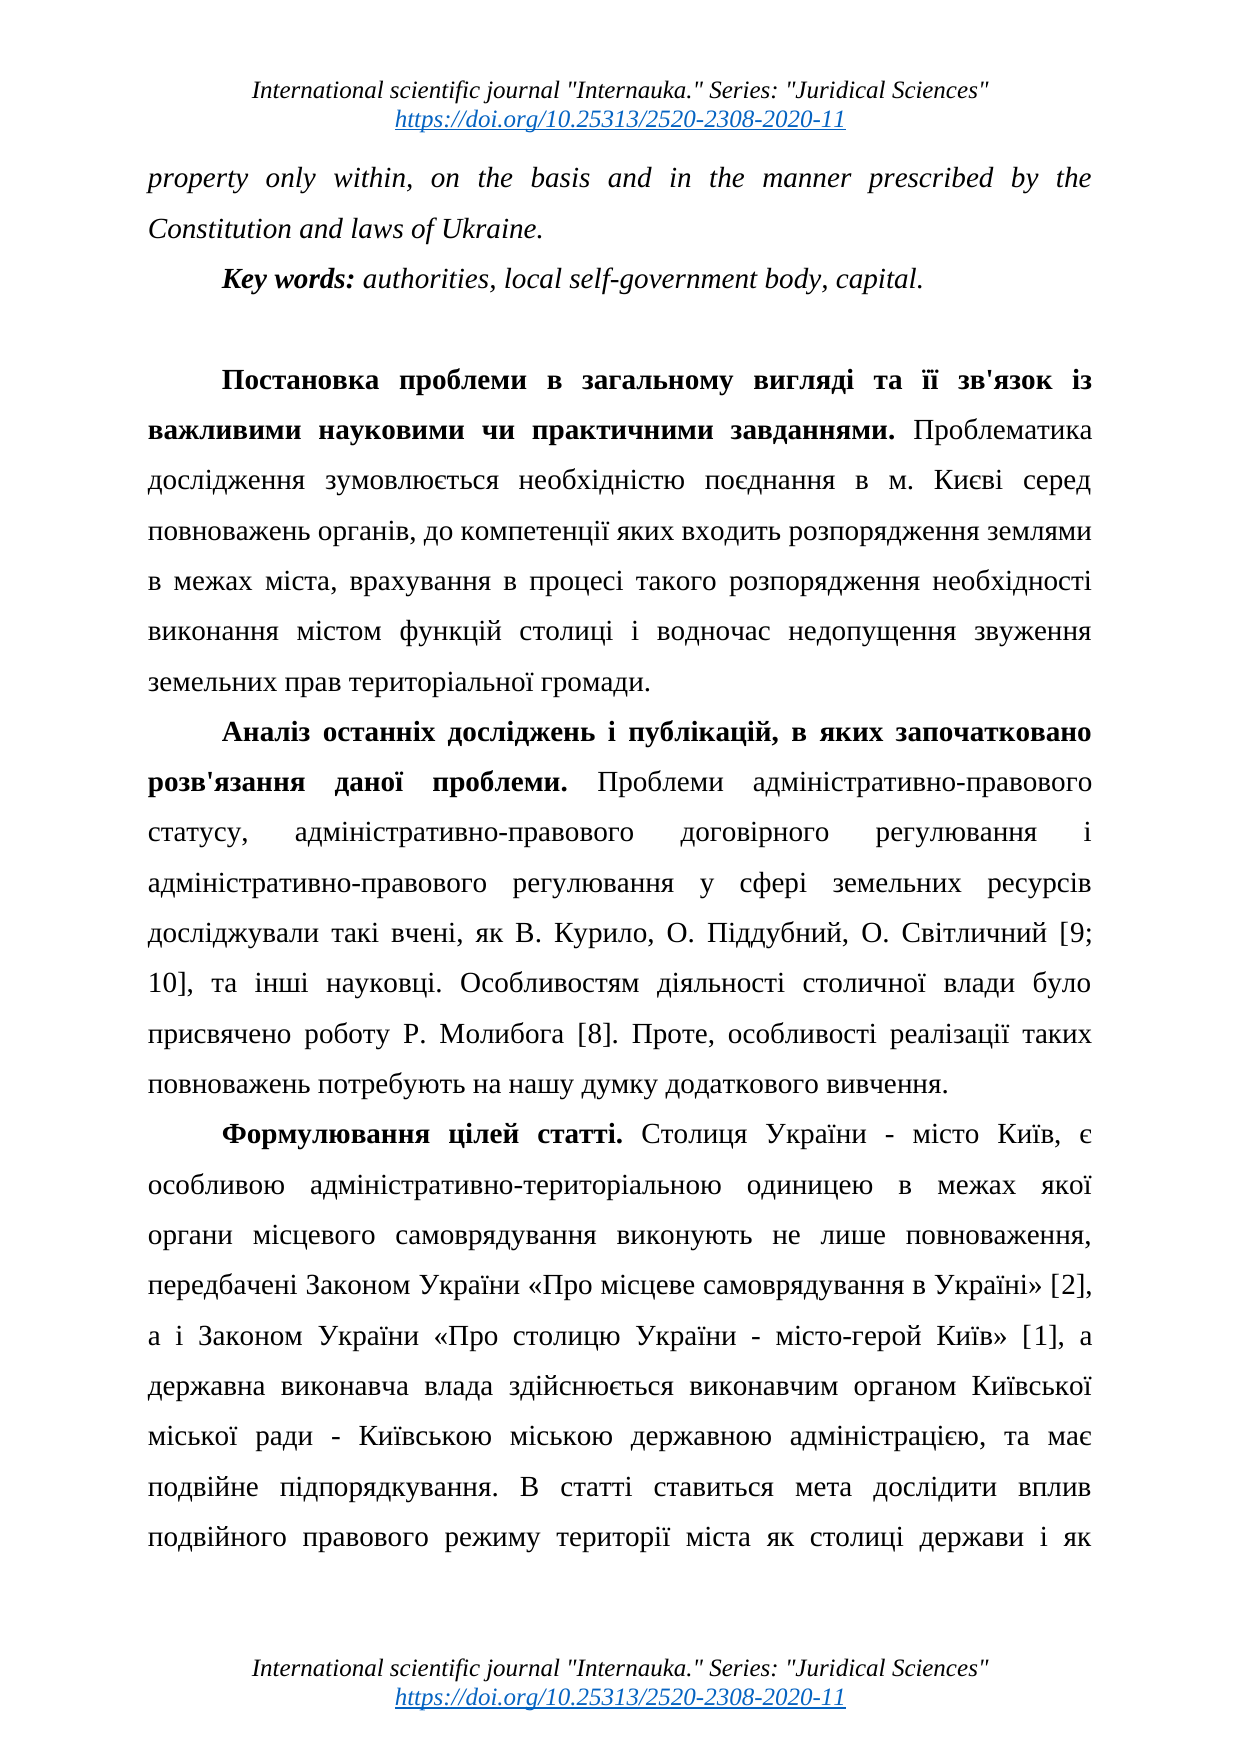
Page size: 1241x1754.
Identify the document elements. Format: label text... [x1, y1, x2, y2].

text Постановка проблеми в загальному вигляді та її зв'язок із важливими науковими чи практичними завданнями. Проблематика дослідження зумовлюється необхідністю поєднання в м. Києві серед повноважень органів, до компетенції яких входить розпорядження землями в межах міста, врахування в процесі такого розпорядження необхідності виконання містом функцій столиці і водночас недопущення звуження земельних прав територіальної громади. [148, 362, 1092, 697]
text Аналіз останніх досліджень і публікацій, в яких започатковано розв'язання даної проблеми. Проблеми адміністративно-правового статусу, адміністративно-правового договірного регулювання і адміністративно-правового регулювання у сфері земельних ресурсів досліджували такі вчені, як В. Курило, О. Піддубний, О. Світличний [9; 10], та інші науковці. Особливостям діяльності столичної влади було присвячено роботу Р. Молибога [8]. Проте, особливості реалізації таких повноважень потребують на нашу думку додаткового вивчення. [148, 714, 1092, 1100]
text Key words: authorities, local self-government body, capital. [148, 261, 1092, 295]
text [148, 161, 1092, 244]
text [148, 1116, 1092, 1552]
